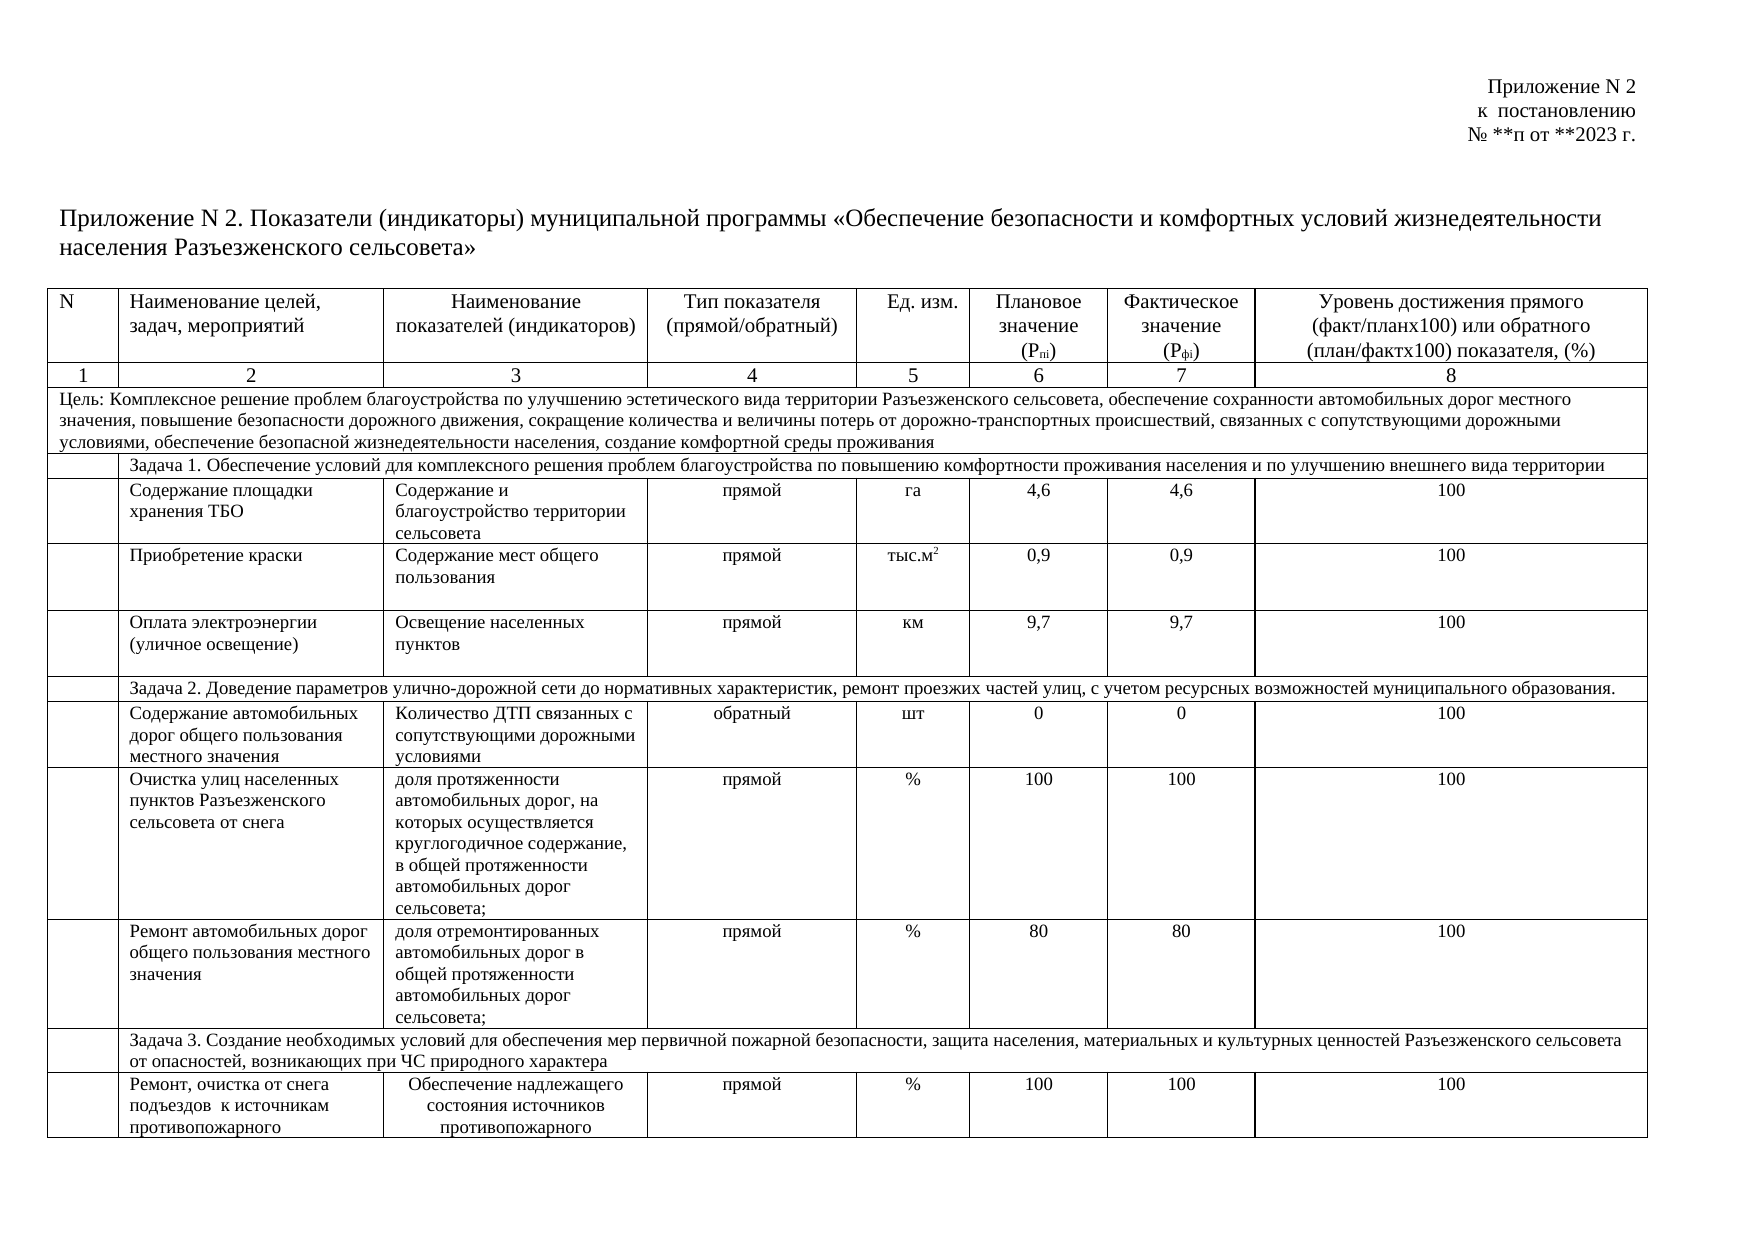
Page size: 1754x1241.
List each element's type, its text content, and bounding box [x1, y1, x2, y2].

table_cell 8 [1256, 363, 1647, 387]
table_cell 0 [1108, 702, 1254, 767]
table_cell доля протяженности автомобильных дорог, на которых осуществляется круглогодичное содержание, в общей протяженности автомобильных дорог сельсовета; [384, 768, 647, 918]
table_cell прямой [648, 479, 856, 543]
table_header Уровень достижения прямого (факт/планх100) или обратного (план/фактх100) показателя, (%) [1256, 289, 1647, 362]
table_cell 6 [970, 363, 1107, 387]
table_cell 9,7 [970, 611, 1107, 676]
table_cell Содержание мест общего пользования [384, 544, 647, 610]
table_cell 100 [1256, 611, 1647, 676]
table_cell Оплата электроэнергии (уличное освещение) [119, 611, 383, 676]
table_cell % [857, 920, 969, 1027]
table_cell Приобретение краски [119, 544, 383, 610]
table_cell 2 [119, 363, 383, 387]
table_cell [48, 544, 118, 610]
table_cell [48, 1029, 118, 1072]
table_cell обратный [648, 702, 856, 767]
table_cell доля отремонтированных автомобильных дорог в общей протяженности автомобильных дорог сельсовета; [384, 920, 647, 1027]
table_cell 1 [48, 363, 118, 387]
table_cell Освещение населенных пунктов [384, 611, 647, 676]
table_cell 5 [857, 363, 969, 387]
table_cell шт [857, 702, 969, 767]
table_cell 3 [384, 363, 647, 387]
table_cell 100 [970, 1073, 1107, 1137]
table_cell тыс.м2 [857, 544, 969, 610]
table_cell прямой [648, 920, 856, 1027]
table_cell прямой [648, 768, 856, 918]
table_cell Количество ДТП связанных с сопутствующими дорожными условиями [384, 702, 647, 767]
table_cell 80 [970, 920, 1107, 1027]
table_cell Цель: Комплексное решение проблем благоустройства по улучшению эстетического вида территории Разъезженского сельсовета, обеспечение сохранности автомобильных дорог местного значения, повышение безопасности дорожного движения, сокращение количества и величины потерь от дорожно-транспортных происшествий, связанных с сопутствующими дорожными условиями, обеспечение безопасной жизнедеятельности населения, создание комфортной среды проживания [48, 388, 1647, 452]
table_cell прямой [648, 544, 856, 610]
table_cell 9,7 [1108, 611, 1254, 676]
table_cell Задача 1. Обеспечение условий для комплексного решения проблем благоустройства по повышению комфортности проживания населения и по улучшению внешнего вида территории [119, 454, 1647, 477]
text № **п от **2023 г. [59, 122, 1636, 146]
table_cell Содержание площадки хранения ТБО [119, 479, 383, 543]
table_cell [48, 920, 118, 1027]
text к постановлению [59, 98, 1636, 122]
table_cell га [857, 479, 969, 543]
table_cell [48, 768, 118, 918]
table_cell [119, 1073, 383, 1137]
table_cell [384, 1073, 647, 1137]
table_header Плановое значение (Рпi) [970, 289, 1107, 362]
table_header Наименование показателей (индикаторов) [384, 289, 647, 362]
table_cell 100 [1256, 1073, 1647, 1137]
table_cell Ремонт автомобильных дорог общего пользования местного значения [119, 920, 383, 1027]
table_cell Содержание автомобильных дорог общего пользования местного значения [119, 702, 383, 767]
table_cell 100 [970, 768, 1107, 918]
table_header Тип показателя (прямой/обратный) [648, 289, 856, 362]
text Приложение N 2 [59, 74, 1636, 98]
table_cell Задача 3. Создание необходимых условий для обеспечения мер первичной пожарной безопасности, защита населения, материальных и культурных ценностей Разъезженского сельсовета от опасностей, возникающих при ЧС природного характера [119, 1029, 1647, 1072]
table_cell 100 [1108, 768, 1254, 918]
table_header Наименование целей, задач, мероприятий [119, 289, 383, 362]
table_cell прямой [648, 1073, 856, 1137]
table_cell 100 [1256, 544, 1647, 610]
table_cell км [857, 611, 969, 676]
table_cell [48, 454, 118, 477]
table_cell 7 [1108, 363, 1254, 387]
table_cell [48, 702, 118, 767]
table_cell 4,6 [1108, 479, 1254, 543]
table_cell 100 [1108, 1073, 1254, 1137]
table_cell 0,9 [1108, 544, 1254, 610]
table_cell Содержание и благоустройство территории сельсовета [384, 479, 647, 543]
table_cell 100 [1256, 768, 1647, 918]
table_header Фактическое значение (Рфi) [1108, 289, 1254, 362]
table_cell прямой [648, 611, 856, 676]
table_cell [48, 1073, 118, 1137]
table_cell 4 [648, 363, 856, 387]
table_cell Задача 2. Доведение параметров улично-дорожной сети до нормативных характеристик, ремонт проезжих частей улиц, с учетом ресурсных возможностей муниципального образования. [119, 677, 1647, 701]
table_cell 100 [1256, 479, 1647, 543]
text Приложение N 2. Показатели (индикаторы) муниципальной программы «Обеспечение безопасности и комфортных условий жизнедеятельности населения Разъезженского сельсовета» [59, 203, 1636, 260]
table_cell 0,9 [970, 544, 1107, 610]
table_header N [48, 289, 118, 362]
table_cell % [857, 1073, 969, 1137]
table_cell 100 [1256, 702, 1647, 767]
table_header Ед. изм. [857, 289, 969, 362]
table_cell [48, 611, 118, 676]
table_cell 0 [970, 702, 1107, 767]
table_cell 80 [1108, 920, 1254, 1027]
table_cell % [857, 768, 969, 918]
table_cell [48, 677, 118, 701]
table_cell 100 [1256, 920, 1647, 1027]
table_cell 4,6 [970, 479, 1107, 543]
table_cell [48, 479, 118, 543]
table_cell Очистка улиц населенных пунктов Разъезженского сельсовета от снега [119, 768, 383, 918]
